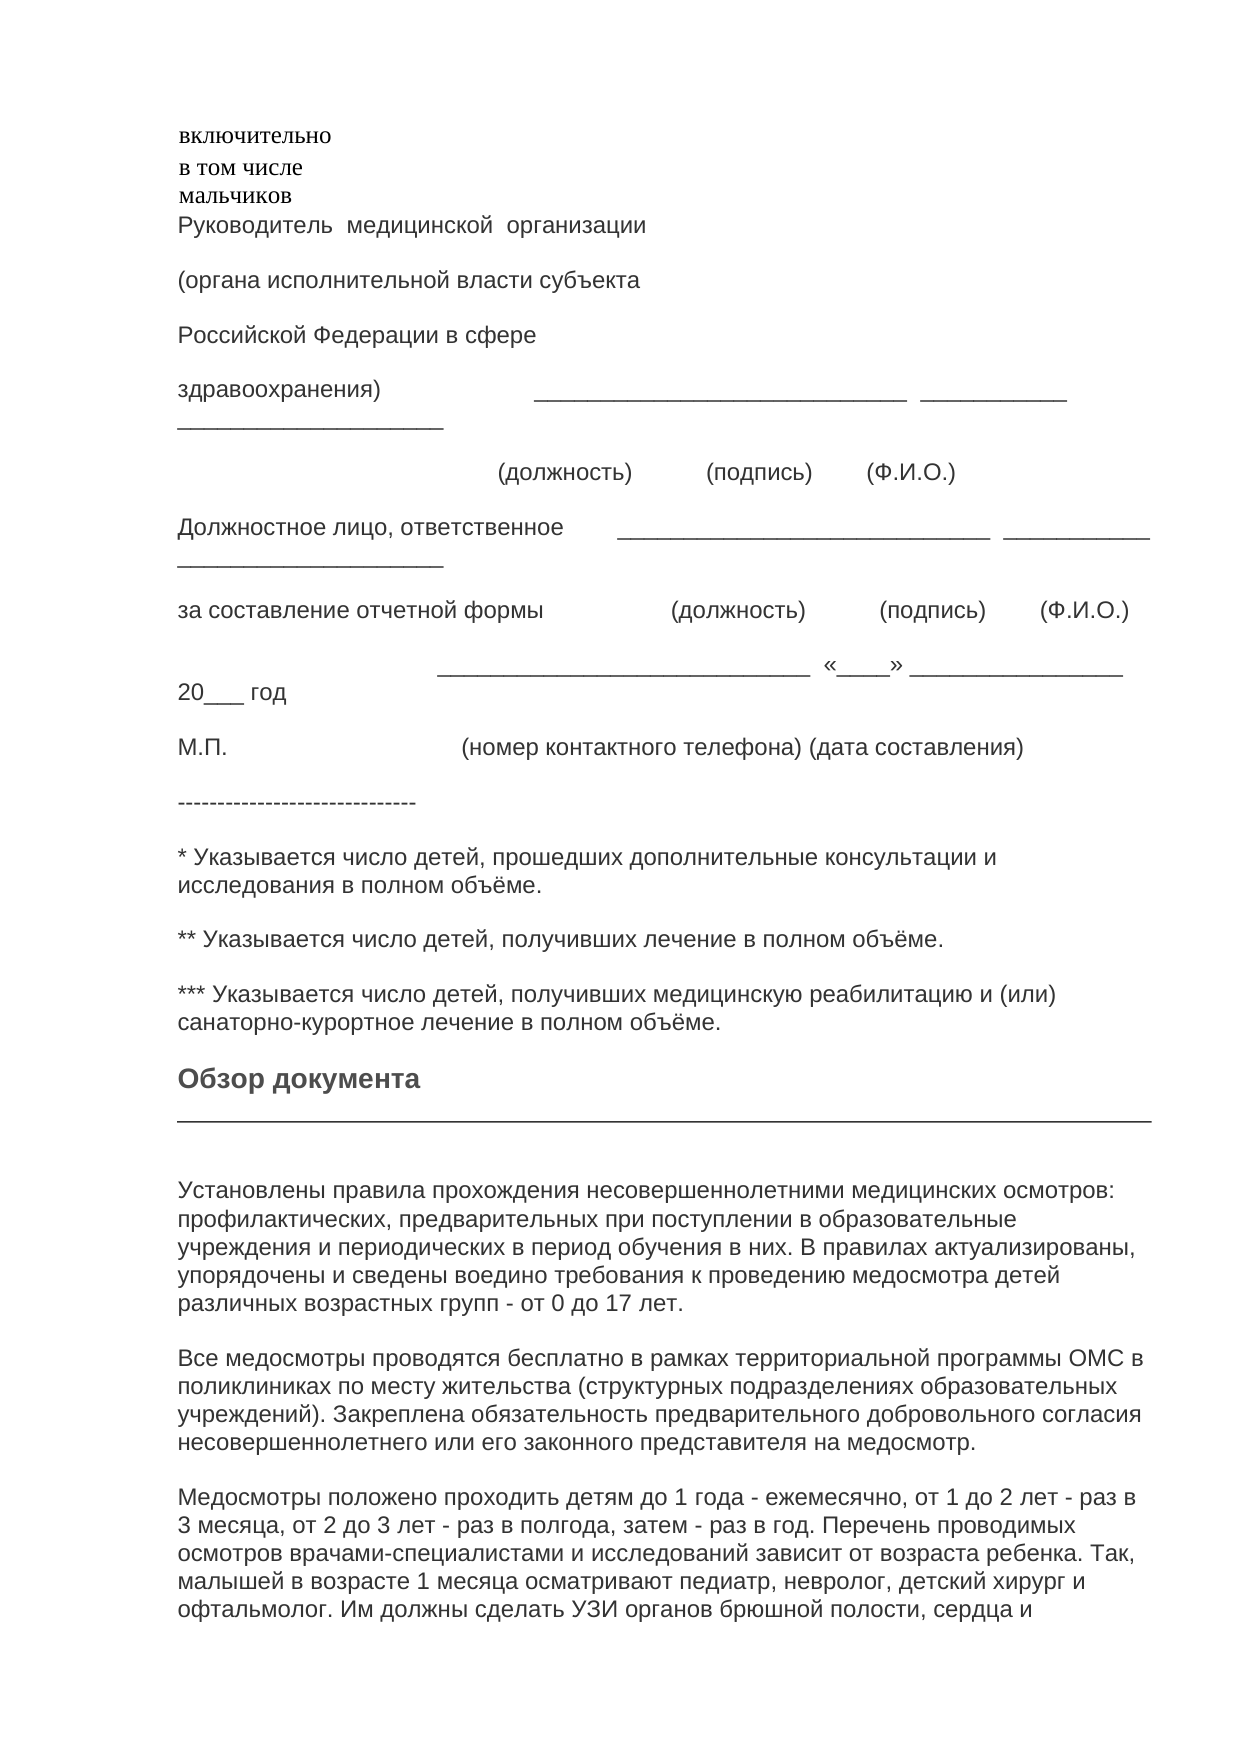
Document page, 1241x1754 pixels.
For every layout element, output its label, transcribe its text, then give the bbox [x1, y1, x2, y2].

text Должностное лицо, ответственное ____________________________ ___________ ____________________ [177, 512, 1152, 568]
text ** Указывается число детей, получивших лечение в полном объёме. [177, 925, 1152, 953]
text Все медосмотры проводятся бесплатно в рамках территориальной программы ОМС в поликлиниках по месту жительства (структурных подразделениях образовательных учреждений). Закреплена обязательность предварительного добровольного согласия несовершеннолетнего или его законного представителя на медосмотр. [177, 1343, 1152, 1456]
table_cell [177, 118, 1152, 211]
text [177, 1482, 1152, 1623]
text Обзор документа [177, 1062, 1152, 1094]
text (должность) (подпись) (Ф.И.О.) [177, 457, 1152, 486]
text здравоохранения) ____________________________ ___________ ____________________ [177, 375, 1152, 431]
text ____________________________ «____» ________________ 20___ год [177, 650, 1152, 706]
text ------------------------------ [177, 787, 1152, 815]
text за составление отчетной формы (должность) (подпись) (Ф.И.О.) [177, 595, 1152, 623]
text *** Указывается число детей, получивших медицинскую реабилитацию и (или) санаторно-курортное лечение в полном объёме. [177, 979, 1152, 1036]
text (органа исполнительной власти субъекта [177, 265, 1152, 293]
text Российской Федерации в сфере [177, 320, 1152, 348]
text Руководитель медицинской организации [177, 211, 1152, 239]
text * Указывается число детей, прошедших дополнительные консультации и исследования в полном объёме. [177, 842, 1152, 898]
text Установлены правила прохождения несовершеннолетними медицинских осмотров: профилактических, предварительных при поступлении в образовательные учреждения и периодических в период обучения в них. В правилах актуализированы, упорядочены и сведены воедино требования к проведению медосмотра детей различных возрастных групп - от 0 до 17 лет. [177, 1176, 1152, 1317]
text М.П. (номер контактного телефона) (дата составления) [177, 732, 1152, 761]
